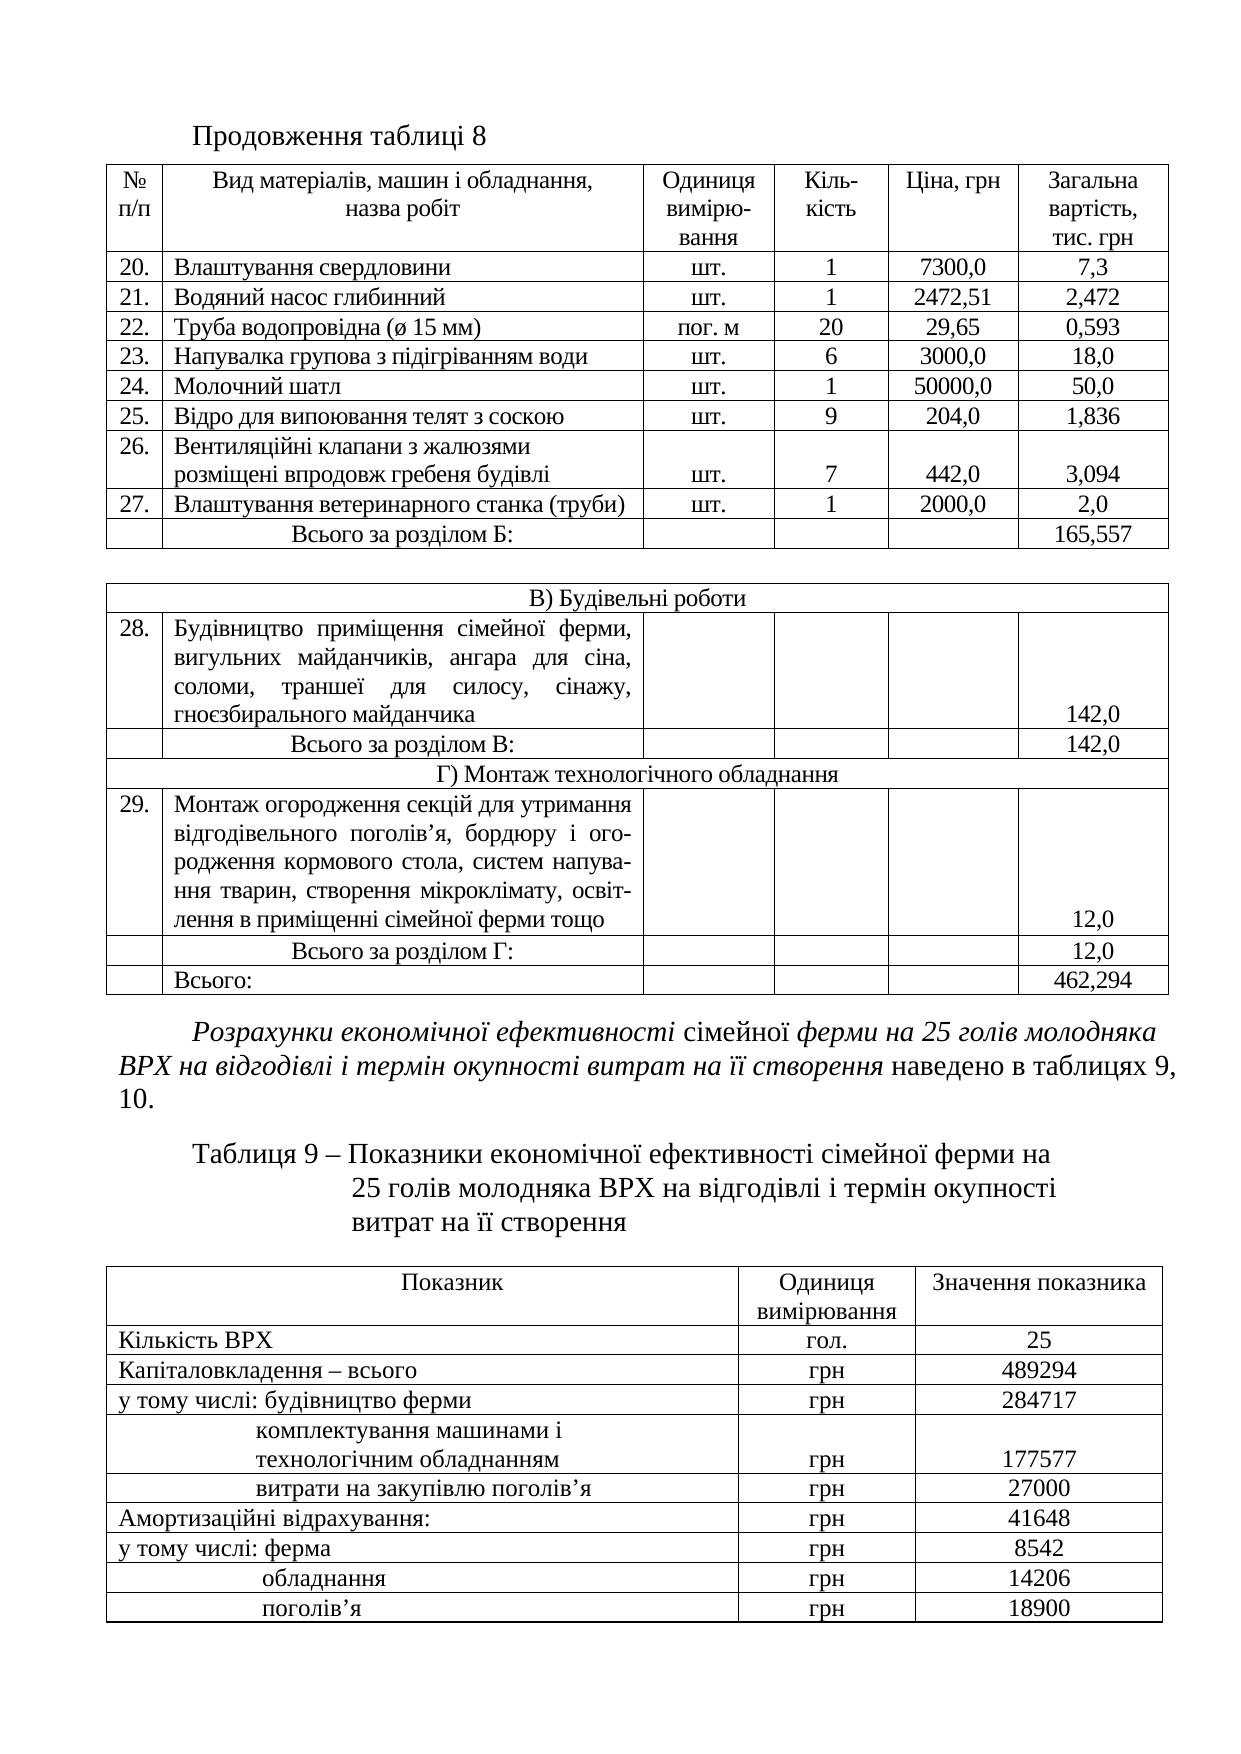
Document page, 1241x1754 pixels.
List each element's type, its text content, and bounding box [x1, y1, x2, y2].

table_cell [889, 729, 1018, 758]
table_header В) Будівельні роботи [107, 584, 1168, 612]
table_cell Труба водопровідна (ø 15 мм) [163, 312, 643, 340]
table_cell 204,0 [889, 401, 1018, 430]
text витрат на її створення [118, 1204, 1181, 1237]
table_cell [107, 519, 162, 548]
table_header Показник [107, 1267, 738, 1324]
table_cell 50000,0 [889, 371, 1018, 400]
table_cell шт. [644, 341, 774, 370]
table_cell [775, 966, 888, 994]
table_header Одиниця вимірю-вання [644, 165, 774, 251]
table_cell Молочний шатл [163, 371, 643, 400]
table_cell Капіталовкладення – всього [107, 1355, 738, 1384]
table_cell шт. [644, 371, 774, 400]
table_cell Кількість ВРХ [107, 1326, 738, 1354]
table_cell у тому числі: ферма [107, 1533, 738, 1562]
table_cell [775, 729, 888, 758]
table_cell 6 [775, 341, 888, 370]
table_cell 2,0 [1019, 489, 1168, 518]
table_cell [107, 729, 162, 758]
table_cell Всього за розділом В: [163, 729, 643, 758]
table_cell 27000 [916, 1474, 1162, 1502]
table_cell 12,0 [1019, 936, 1168, 964]
table_cell 21. [107, 282, 162, 311]
table_cell 7 [775, 431, 888, 488]
table_cell [644, 789, 774, 935]
table_cell [889, 613, 1018, 728]
text Таблиця 9 – Показники економічної ефективності сімейної ферми на [118, 1137, 1181, 1170]
table_cell 177577 [916, 1415, 1162, 1472]
table_cell Всього за розділом Г: [163, 936, 643, 964]
table_cell 0,593 [1019, 312, 1168, 340]
table_cell 1 [775, 489, 888, 518]
table_cell [644, 966, 774, 994]
table_cell 165,557 [1019, 519, 1168, 548]
table_cell 489294 [916, 1355, 1162, 1384]
table_cell 7300,0 [889, 252, 1018, 281]
table_cell 41648 [916, 1503, 1162, 1532]
table_cell 18,0 [1019, 341, 1168, 370]
table_cell [889, 519, 1018, 548]
table_cell 2,472 [1019, 282, 1168, 311]
table_cell витрати на закупівлю поголів’я [107, 1474, 738, 1502]
table_cell [644, 519, 774, 548]
table_cell 12,0 [1019, 789, 1168, 935]
table_cell грн [739, 1385, 915, 1414]
table_cell грн [739, 1474, 915, 1502]
table_header Одиниця вимірювання [739, 1267, 915, 1324]
table_cell [889, 936, 1018, 964]
table_cell 18900 [916, 1593, 1162, 1621]
table_cell поголів’я [107, 1593, 738, 1621]
table_cell [775, 789, 888, 935]
table_cell [644, 729, 774, 758]
table_cell 22. [107, 312, 162, 340]
table_cell 442,0 [889, 431, 1018, 488]
table_cell [107, 966, 162, 994]
table_cell 3000,0 [889, 341, 1018, 370]
table_cell [107, 936, 162, 964]
table_cell [889, 789, 1018, 935]
table_cell 7,3 [1019, 252, 1168, 281]
table_cell 20 [775, 312, 888, 340]
table_cell [775, 613, 888, 728]
table_cell грн [739, 1593, 915, 1621]
table_header Вид матеріалів, машин і обладнання, назва робіт [163, 165, 643, 251]
table_cell гол. [739, 1326, 915, 1354]
text Продовження таблиці 8 [118, 118, 1181, 152]
table_cell шт. [644, 431, 774, 488]
table_cell 8542 [916, 1533, 1162, 1562]
table_cell шт. [644, 282, 774, 311]
table_cell 9 [775, 401, 888, 430]
table_cell [644, 613, 774, 728]
table_cell 2472,51 [889, 282, 1018, 311]
table_cell 1 [775, 252, 888, 281]
table_cell Влаштування свердловини [163, 252, 643, 281]
table_cell 20. [107, 252, 162, 281]
table_cell 1 [775, 371, 888, 400]
table_header № п/п [107, 165, 162, 251]
table_header Кіль-кість [775, 165, 888, 251]
table_cell Напувалка групова з підігріванням води [163, 341, 643, 370]
table_cell шт. [644, 252, 774, 281]
table_cell [889, 966, 1018, 994]
table_cell 14206 [916, 1563, 1162, 1592]
table_cell Монтаж огородження секцій для утримання відгодівельного поголів’я, бордюру і ого-родження кормового стола, систем напува-ння тварин, створення мікроклімату, освіт-лення в приміщенні сімейної ферми тощо [163, 789, 643, 935]
table_cell комплектування машинами і технологічним обладнанням [107, 1415, 738, 1472]
table_cell грн [739, 1415, 915, 1472]
table_cell 29,65 [889, 312, 1018, 340]
table_cell 24. [107, 371, 162, 400]
table_cell Всього за розділом Б: [163, 519, 643, 548]
table_cell Влаштування ветеринарного станка (труби) [163, 489, 643, 518]
table_cell 23. [107, 341, 162, 370]
text Розрахунки економічної ефективності сімейної ферми на 25 голів молодняка ВРХ на відгодівлі і термін окупності витрат на її створення наведено в таблицях 9, 10. [118, 1014, 1181, 1115]
table_cell 462,294 [1019, 966, 1168, 994]
table_cell Амортизаційні відрахування: [107, 1503, 738, 1532]
table_cell грн [739, 1563, 915, 1592]
table_cell грн [739, 1503, 915, 1532]
table_cell 25 [916, 1326, 1162, 1354]
table_cell 1 [775, 282, 888, 311]
table_cell Г) Монтаж технологічного обладнання [107, 759, 1168, 788]
table_cell Будівництво приміщення сімейної ферми, вигульних майданчиків, ангара для сіна, соломи, траншеї для силосу, сінажу, гноєзбирального майданчика [163, 613, 643, 728]
table_cell [644, 936, 774, 964]
table_cell 142,0 [1019, 613, 1168, 728]
table_cell грн [739, 1355, 915, 1384]
table_header Значення показника [916, 1267, 1162, 1324]
table_cell [775, 936, 888, 964]
table_cell 29. [107, 789, 162, 935]
table_cell 26. [107, 431, 162, 488]
table_cell шт. [644, 401, 774, 430]
table_cell 3,094 [1019, 431, 1168, 488]
table_cell [775, 519, 888, 548]
table_cell 1,836 [1019, 401, 1168, 430]
table_cell Всього: [163, 966, 643, 994]
table_header Загальна вартість, тис. грн [1019, 165, 1168, 251]
text 25 голів молодняка ВРХ на відгодівлі і термін окупності [118, 1170, 1181, 1204]
table_cell Водяний насос глибинний [163, 282, 643, 311]
table_header Ціна, грн [889, 165, 1018, 251]
table_cell 2000,0 [889, 489, 1018, 518]
table_cell 28. [107, 613, 162, 728]
table_cell грн [739, 1533, 915, 1562]
table_cell пог. м [644, 312, 774, 340]
table_cell 142,0 [1019, 729, 1168, 758]
table_cell у тому числі: будівництво ферми [107, 1385, 738, 1414]
table_cell шт. [644, 489, 774, 518]
table_cell 27. [107, 489, 162, 518]
table_cell 50,0 [1019, 371, 1168, 400]
table_cell Вентиляційні клапани з жалюзями розміщені впродовж гребеня будівлі [163, 431, 643, 488]
table_cell Відро для випоювання телят з соскою [163, 401, 643, 430]
table_cell обладнання [107, 1563, 738, 1592]
table_cell 25. [107, 401, 162, 430]
table_cell 284717 [916, 1385, 1162, 1414]
